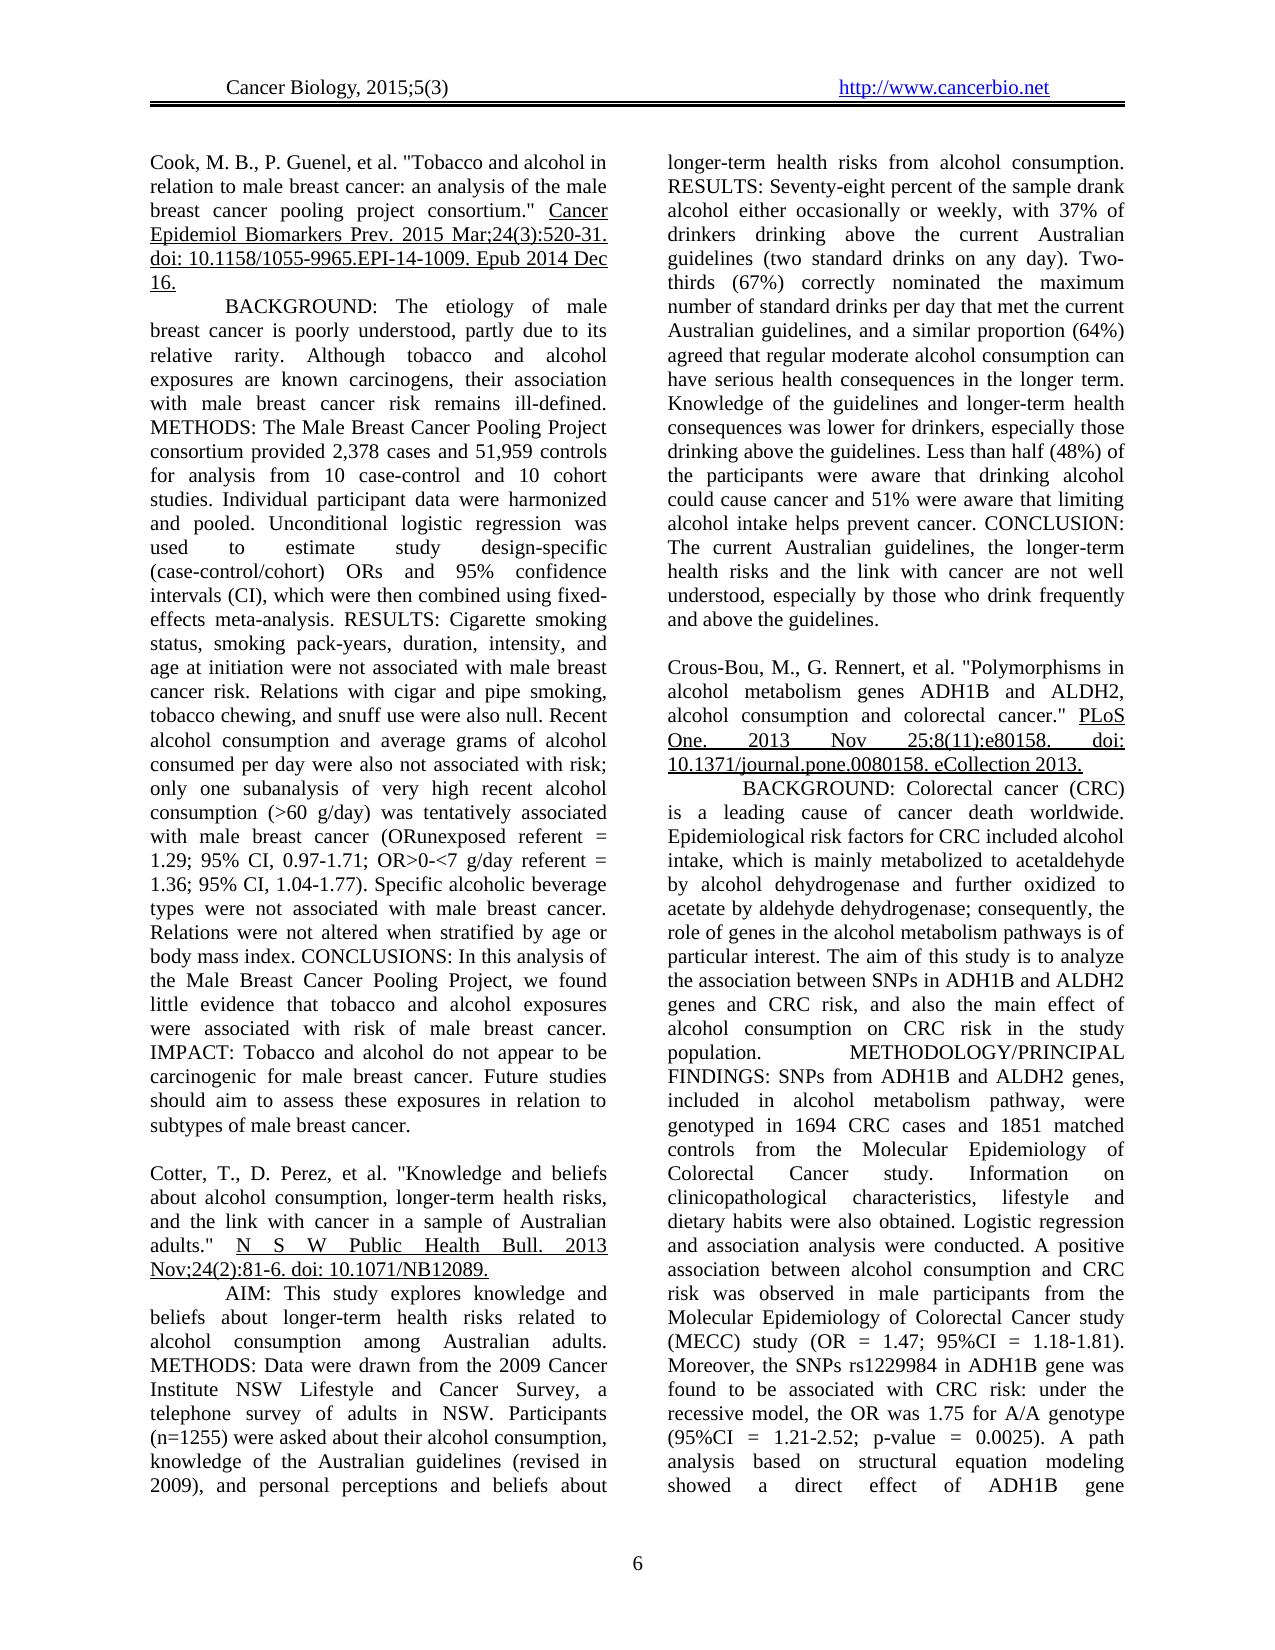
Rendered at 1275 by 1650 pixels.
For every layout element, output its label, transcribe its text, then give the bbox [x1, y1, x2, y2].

text Crous-Bou, M., G. Rennert, et al. "Polymorphisms in alcohol metabolism genes ADH1B and ALDH2, alcohol consumption and colorectal cancer." PLoS One. 2013 Nov 25;8(11):e80158. doi: 10.1371/journal.pone.0080158. eCollection 2013. [667, 655, 1125, 748]
text Cook, M. B., P. Guenel, et al. "Tobacco and alcohol in relation to male breast cancer: an analysis of the male breast cancer pooling project consortium." Cancer Epidemiol Biomarkers Prev. 2015 Mar;24(3):520-31. doi: 10.1158/1055-9965.EPI-14-1009. Epub 2014 Dec 16. [150, 150, 607, 243]
text BACKGROUND: The etiology of male breast cancer is poorly understood, partly due to its relative rarity. Although tobacco and alcohol exposures are known carcinogens, their association with male breast cancer risk remains ill-defined. METHODS: The Male Breast Cancer Pooling Project consortium provided 2,378 cases and 51,959 controls for analysis from 10 case-control and 10 cohort studies. Individual participant data were harmonized and pooled. Unconditional logistic regression was used to estimate study design-specific (case-control/cohort) ORs and 95% confidence intervals (CI), which were then combined using fixed-effects meta-analysis. RESULTS: Cigarette smoking status, smoking pack-years, duration, intensity, and age at initiation were not associated with male breast cancer risk. Relations with cigar and pipe smoking, tobacco chewing, and snuff use were also null. Recent alcohol consumption and average grams of alcohol consumed per day were also not associated with risk; only one subanalysis of very high recent alcohol consumption (>60 g/day) was tentatively associated with male breast cancer (ORunexposed referent = 1.29; 95% CI, 0.97-1.71; OR>0-<7 g/day referent = 1.36; 95% CI, 1.04-1.77). Specific alcoholic beverage types were not associated with male breast cancer. Relations were not altered when stratified by age or body mass index. CONCLUSIONS: In this analysis of the Male Breast Cancer Pooling Project, we found little evidence that tobacco and alcohol exposures were associated with risk of male breast cancer. IMPACT: Tobacco and alcohol do not appear to be carcinogenic for male breast cancer. Future studies should aim to assess these exposures in relation to subtypes of male breast cancer. [150, 294, 607, 1137]
text Cotter, T., D. Perez, et al. "Knowledge and beliefs about alcohol consumption, longer-term health risks, and the link with cancer in a sample of Australian adults." N S W Public Health Bull. 2013 Nov;24(2):81-6. doi: 10.1071/NB12089. [150, 1161, 607, 1281]
text AIM: This study explores knowledge and beliefs about longer-term health risks related to alcohol consumption among Australian adults. METHODS: Data were drawn from the 2009 Cancer Institute NSW Lifestyle and Cancer Survey, a telephone survey of adults in NSW. Participants (n=1255) were asked about their alcohol consumption, knowledge of the Australian guidelines (revised in 2009), and personal perceptions and beliefs about longer-term health risks from alcohol consumption. RESULTS: Seventy-eight percent of the sample drank alcohol either occasionally or weekly, with 37% of drinkers drinking above the current Australian guidelines (two standard drinks on any day). Two-thirds (67%) correctly nominated the maximum number of standard drinks per day that met the current Australian guidelines, and a similar proportion (64%) agreed that regular moderate alcohol consumption can have serious health consequences in the longer term. Knowledge of the guidelines and longer-term health consequences was lower for drinkers, especially those drinking above the guidelines. Less than half (48%) of the participants were aware that drinking alcohol could cause cancer and 51% were aware that limiting alcohol intake helps prevent cancer. CONCLUSION: The current Australian guidelines, the longer-term health risks and the link with cancer are not well understood, especially by those who drink frequently and above the guidelines. [667, 150, 1125, 631]
text AIM: This study explores knowledge and beliefs about longer-term health risks related to alcohol consumption among Australian adults. METHODS: Data were drawn from the 2009 Cancer Institute NSW Lifestyle and Cancer Survey, a telephone survey of adults in NSW. Participants (n=1255) were asked about their alcohol consumption, knowledge of the Australian guidelines (revised in 2009), and personal perceptions and beliefs about longer-term health risks from alcohol consumption. RESULTS: Seventy-eight percent of the sample drank alcohol either occasionally or weekly, with 37% of drinkers drinking above the current Australian guidelines (two standard drinks on any day). Two-thirds (67%) correctly nominated the maximum number of standard drinks per day that met the current Australian guidelines, and a similar proportion (64%) agreed that regular moderate alcohol consumption can have serious health consequences in the longer term. Knowledge of the guidelines and longer-term health consequences was lower for drinkers, especially those drinking above the guidelines. Less than half (48%) of the participants were aware that drinking alcohol could cause cancer and 51% were aware that limiting alcohol intake helps prevent cancer. CONCLUSION: The current Australian guidelines, the longer-term health risks and the link with cancer are not well understood, especially by those who drink frequently and above the guidelines. [150, 1281, 607, 1497]
